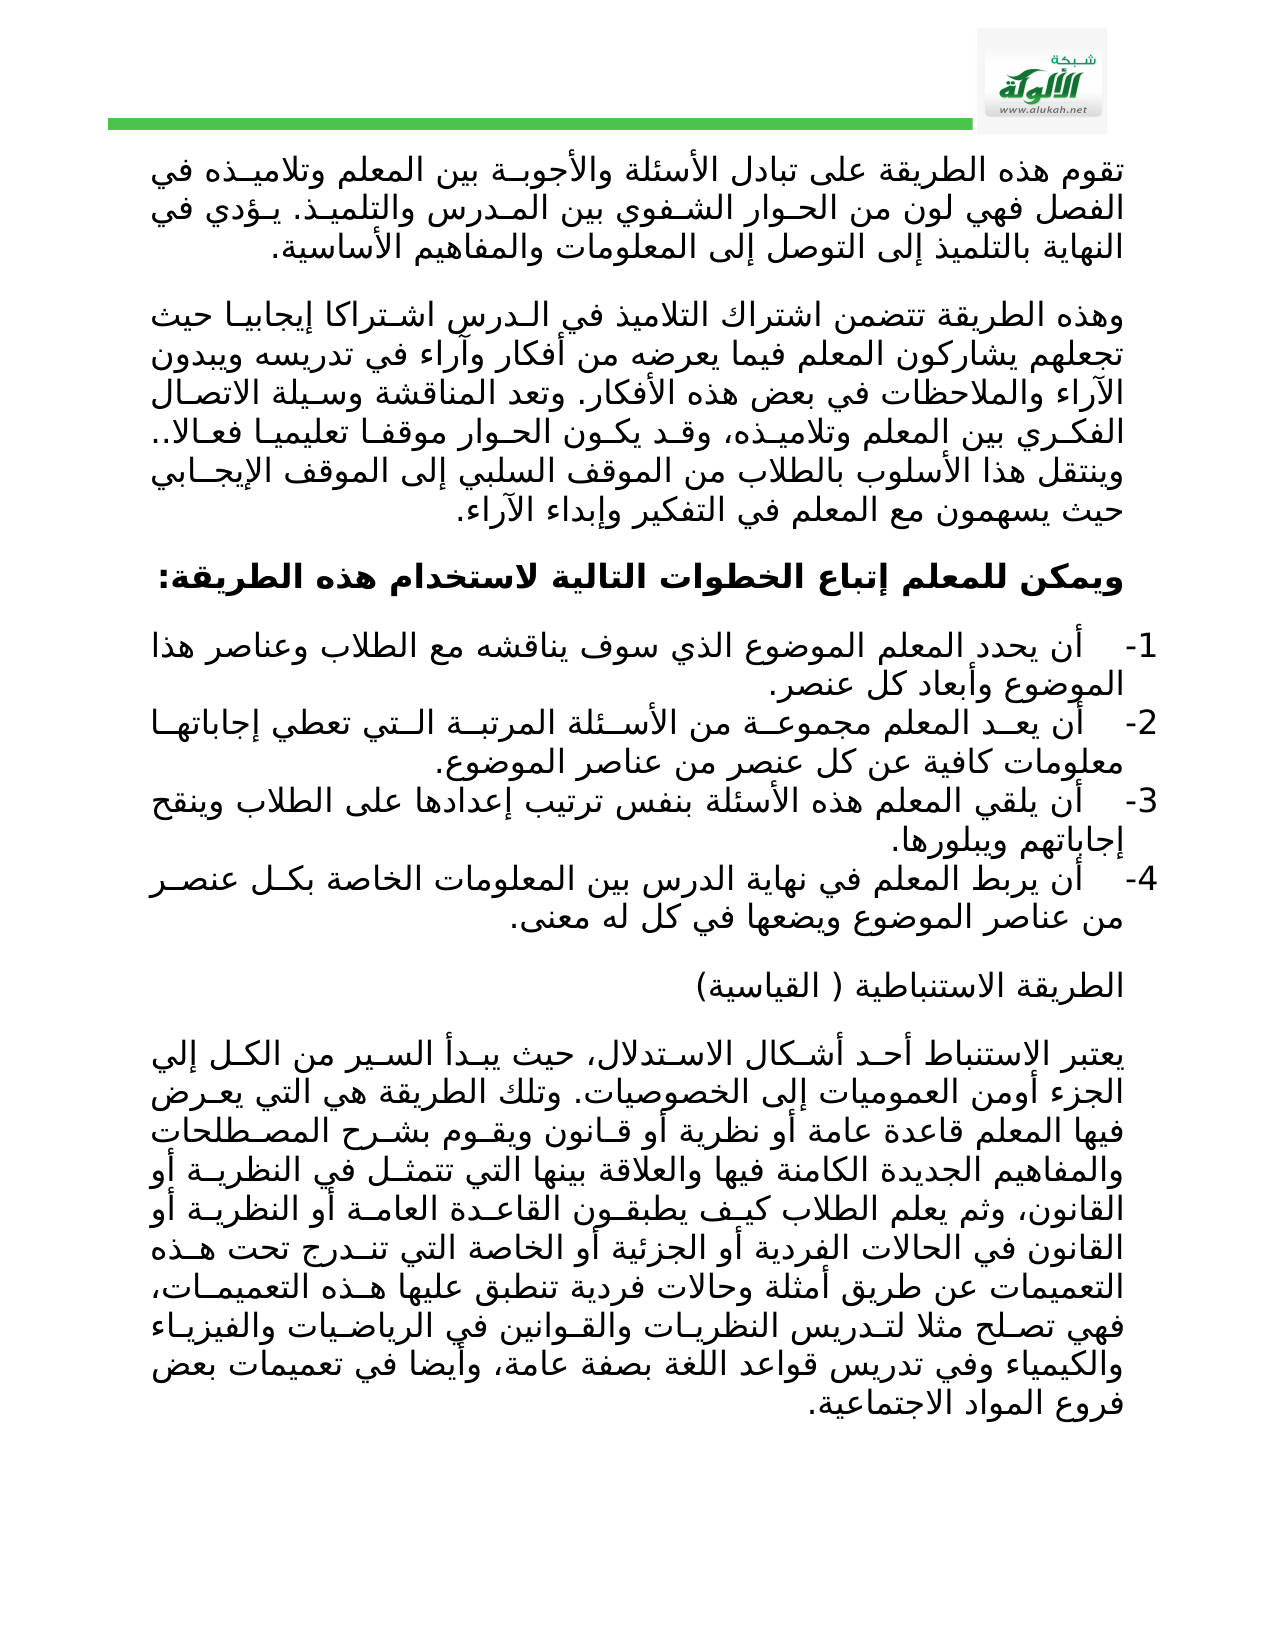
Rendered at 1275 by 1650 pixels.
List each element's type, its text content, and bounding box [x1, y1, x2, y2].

text تقوم هذه الطريقة على تبادل الأسئلة والأجوبة بين المعلم وتلاميذه في الفصل فهي لون من الحوار الشفوي بين المدرس والتلميذ. يؤدي في النهاية بالتلميذ إلى التوصل إلى المعلومات والمفاهيم الأساسية. [150, 150, 1125, 267]
list أن يحدد المعلم الموضوع الذي سوف يناقشه مع الطلاب وعناصر هذا الموضوع وأبعاد كل عنصر. [150, 626, 1125, 704]
text الطريقة الاستنباطية ( القياسية) [150, 966, 1125, 1005]
list أن يربط المعلم في نهاية الدرس بين المعلومات الخاصة بكل عنصر من عناصر الموضوع ويضعها في كل له معنى. [150, 859, 1125, 937]
list أن يلقي المعلم هذه الأسئلة بنفس ترتيب إعدادها على الطلاب وينقح إجاباتهم ويبلورها. [150, 781, 1125, 859]
text يعتبر الاستنباط أحد أشكال الاستدلال، حيث يبدأ السير من الكل إلي الجزء أومن العموميات إلى الخصوصيات. وتلك الطريقة هي التي يعرض فيها المعلم قاعدة عامة أو نظرية أو قانون ويقوم بشرح المصطلحات والمفاهيم الجديدة الكامنة فيها والعلاقة بينها التي تتمثل في النظرية أو القانون، وثم يعلم الطلاب كيف يطبقون القاعدة العامة أو النظرية أو القانون في الحالات الفردية أو الجزئية أو الخاصة التي تندرج تحت هذه التعميمات عن طريق أمثلة وحالات فردية تنطبق عليها هذه التعميمات، فهي تصلح مثلا لتدريس النظريات والقوانين في الرياضيات والفيزياء والكيمياء وفي تدريس قواعد اللغة بصفة عامة، وأيضا في تعميمات بعض فروع المواد الاجتماعية. [150, 1034, 1125, 1423]
text ويمكن للمعلم إتباع الخطوات التالية لاستخدام هذه الطريقة: [150, 558, 1125, 597]
text وهذه الطريقة تتضمن اشتراك التلاميذ في الدرس اشتراكا إيجابيا حيث تجعلهم يشاركون المعلم فيما يعرضه من أفكار وآراء في تدريسه ويبدون الآراء والملاحظات في بعض هذه الأفكار. وتعد المناقشة وسيلة الاتصال الفكري بين المعلم وتلاميذه، وقد يكون الحوار موقفا تعليميا فعالا.. وينتقل هذا الأسلوب بالطلاب من الموقف السلبي إلى الموقف الإيجابي حيث يسهمون مع المعلم في التفكير وإبداء الآراء. [150, 296, 1125, 529]
list أن يعد المعلم مجموعة من الأسئلة المرتبة التي تعطي إجاباتها معلومات كافية عن كل عنصر من عناصر الموضوع. [150, 704, 1125, 781]
